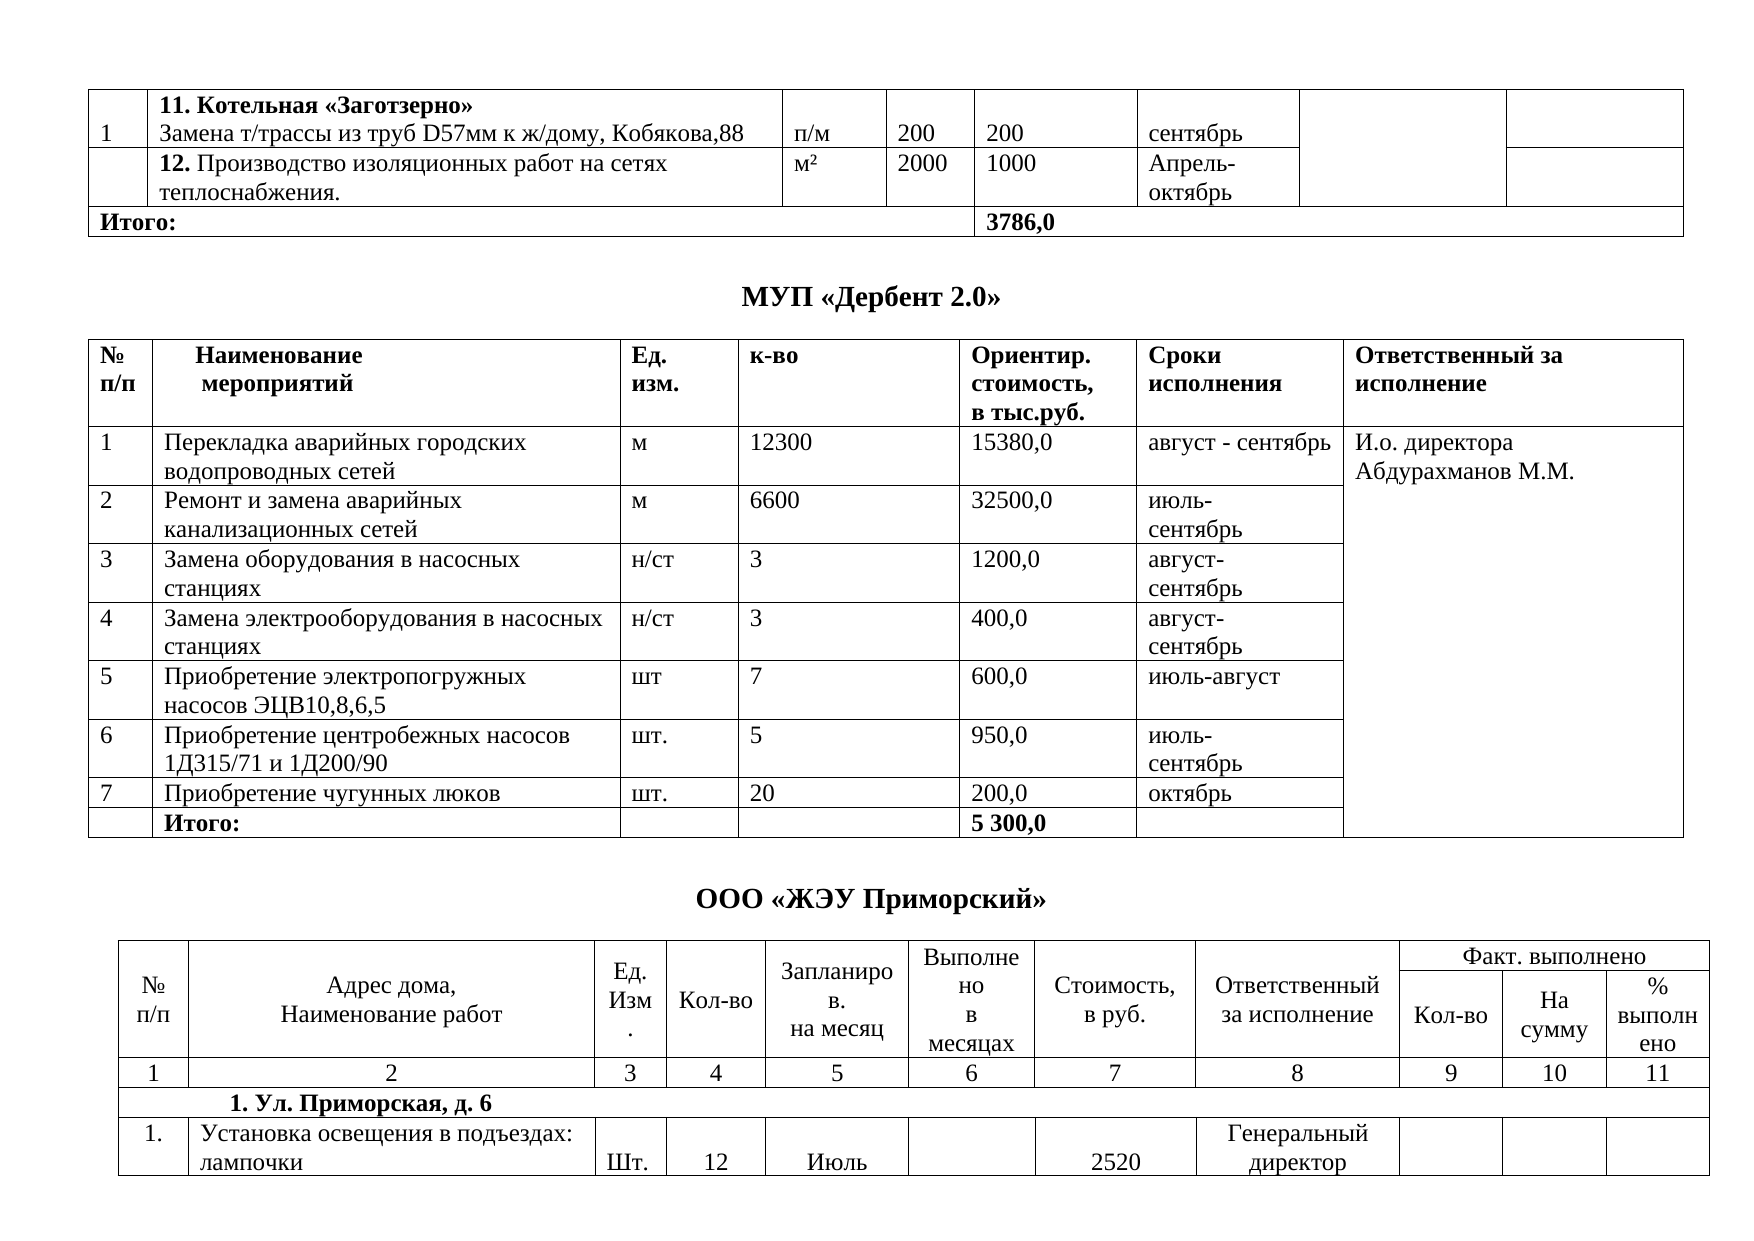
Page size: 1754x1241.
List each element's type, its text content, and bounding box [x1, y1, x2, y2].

table_cell [1503, 1118, 1606, 1175]
table_cell 1. [119, 1118, 188, 1175]
table_cell Замена оборудования в насосных станциях [153, 544, 620, 602]
table_header № п/п [89, 340, 152, 426]
table_cell 1200,0 [960, 544, 1136, 602]
table_cell 3 [89, 544, 152, 602]
table_cell [89, 808, 152, 837]
table_cell 10 [1503, 1058, 1606, 1087]
table_cell [1507, 90, 1683, 147]
table_cell [1607, 1118, 1709, 1175]
table_cell 200,0 [960, 778, 1136, 807]
table_header Ед. изм. [621, 340, 738, 426]
table_cell 15380,0 [960, 427, 1136, 484]
text МУП «Дербент 2.0» [118, 279, 1624, 313]
table_cell 600,0 [960, 661, 1136, 719]
table_cell Приобретение чугунных люков [153, 778, 620, 807]
table_header Выполнено в месяцах [909, 941, 1034, 1057]
table_cell [621, 808, 738, 837]
table_cell 8 [1196, 1058, 1399, 1087]
table_cell 6 [89, 720, 152, 777]
table_header Факт. выполнено [1400, 941, 1709, 970]
table_cell н/ст [621, 544, 738, 602]
table_cell 400,0 [960, 603, 1136, 660]
table_cell 5 300,0 [960, 808, 1136, 837]
table_cell шт. [621, 720, 738, 777]
table_cell август- сентябрь [1137, 603, 1343, 660]
table_header Ответственный за исполнение [1196, 941, 1399, 1057]
table_header Стоимость, в руб. [1035, 941, 1195, 1057]
table_header Кол-во [667, 941, 765, 1057]
table_cell 3 [739, 544, 959, 602]
table_cell 1 [89, 427, 152, 484]
table_cell 9 [1400, 1058, 1502, 1087]
table_cell Ремонт и замена аварийных канализационных сетей [153, 486, 620, 543]
table_cell 6600 [739, 486, 959, 543]
table_header Ед. Изм. [595, 941, 666, 1057]
table_cell 11. Котельная «Заготзерно» Замена т/трассы из труб D57мм к ж/дому, Кобякова,88 [148, 90, 782, 147]
table_cell 1. Ул. Приморская, д. 6 [119, 1088, 1709, 1117]
table_cell 2000 [887, 148, 974, 206]
table_cell 950,0 [960, 720, 1136, 777]
table_cell [739, 808, 959, 837]
table_cell 200 [975, 90, 1137, 147]
table_header к-во [739, 340, 959, 426]
table_header № п/п [119, 941, 188, 1057]
table_cell И.о. директора Абдурахманов М.М. [1344, 427, 1683, 837]
table_cell 5 [89, 661, 152, 719]
table_cell 12300 [739, 427, 959, 484]
table_cell 7 [89, 778, 152, 807]
table_cell июль-август [1137, 661, 1343, 719]
table_cell 2 [89, 486, 152, 543]
table_cell 7 [1035, 1058, 1195, 1087]
table_cell [1400, 1118, 1502, 1175]
table_cell сентябрь [1138, 90, 1299, 147]
table_cell м² [783, 148, 886, 206]
table_cell октябрь [1137, 778, 1343, 807]
table_cell 11 [1607, 1058, 1709, 1087]
table_header Сроки исполнения [1137, 340, 1343, 426]
table_cell 12 [667, 1118, 765, 1175]
table_cell август - сентябрь [1137, 427, 1343, 484]
table_cell п/м [783, 90, 886, 147]
table_cell 2 [189, 1058, 594, 1087]
table_header Адрес дома, Наименование работ [189, 941, 594, 1057]
table_cell [1137, 808, 1343, 837]
table_cell 1 [119, 1058, 188, 1087]
table_cell [1507, 148, 1683, 206]
table_cell 5 [766, 1058, 908, 1087]
text ООО «ЖЭУ Приморский» [118, 881, 1624, 914]
table_cell 5 [739, 720, 959, 777]
table_cell 4 [89, 603, 152, 660]
table_cell [909, 1118, 1035, 1175]
table_cell август- сентябрь [1137, 544, 1343, 602]
table_cell Итого: [89, 207, 974, 236]
table_cell июль- сентябрь [1137, 720, 1343, 777]
table_cell 4 [667, 1058, 765, 1087]
table_cell Приобретение электропогружных насосов ЭЦВ10,8,6,5 [153, 661, 620, 719]
table_cell Июль [766, 1118, 908, 1175]
table_cell 7 [739, 661, 959, 719]
table_cell Кол-во [1400, 971, 1502, 1057]
table_cell 200 [887, 90, 974, 147]
table_cell Апрель-октябрь [1138, 148, 1299, 206]
table_cell 2520 [1036, 1118, 1196, 1175]
table_cell Приобретение центробежных насосов 1Д315/71 и 1Д200/90 [153, 720, 620, 777]
table_header Запланиров. на месяц [766, 941, 908, 1057]
table_cell Шт. [596, 1118, 666, 1175]
table_cell % выполнено [1607, 971, 1709, 1057]
table_cell м [621, 486, 738, 543]
table_cell Установка освещения в подъездах: лампочки [189, 1118, 595, 1175]
table_cell Итого: [153, 808, 620, 837]
table_cell 20 [739, 778, 959, 807]
table_cell н/ст [621, 603, 738, 660]
table_cell шт. [621, 778, 738, 807]
table_cell 3 [595, 1058, 666, 1087]
table_header Наименование мероприятий [153, 340, 620, 426]
table_header Ответственный за исполнение [1344, 340, 1683, 426]
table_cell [1197, 1118, 1399, 1175]
table_cell 3 [739, 603, 959, 660]
table_cell 1 [89, 90, 147, 147]
table_cell На сумму [1503, 971, 1606, 1057]
table_cell 1000 [975, 148, 1137, 206]
table_cell шт [621, 661, 738, 719]
table_cell 6 [909, 1058, 1034, 1087]
table_cell 32500,0 [960, 486, 1136, 543]
table_cell 12. Производство изоляционных работ на сетях теплоснабжения. [148, 148, 782, 206]
table_cell Перекладка аварийных городских водопроводных сетей [153, 427, 620, 484]
table_cell июль- сентябрь [1137, 486, 1343, 543]
table_cell м [621, 427, 738, 484]
table_cell 3786,0 [975, 207, 1683, 236]
table_header Ориентир. стоимость, в тыс.руб. [960, 340, 1136, 426]
table_cell [89, 148, 147, 206]
table_cell Замена электрооборудования в насосных станциях [153, 603, 620, 660]
